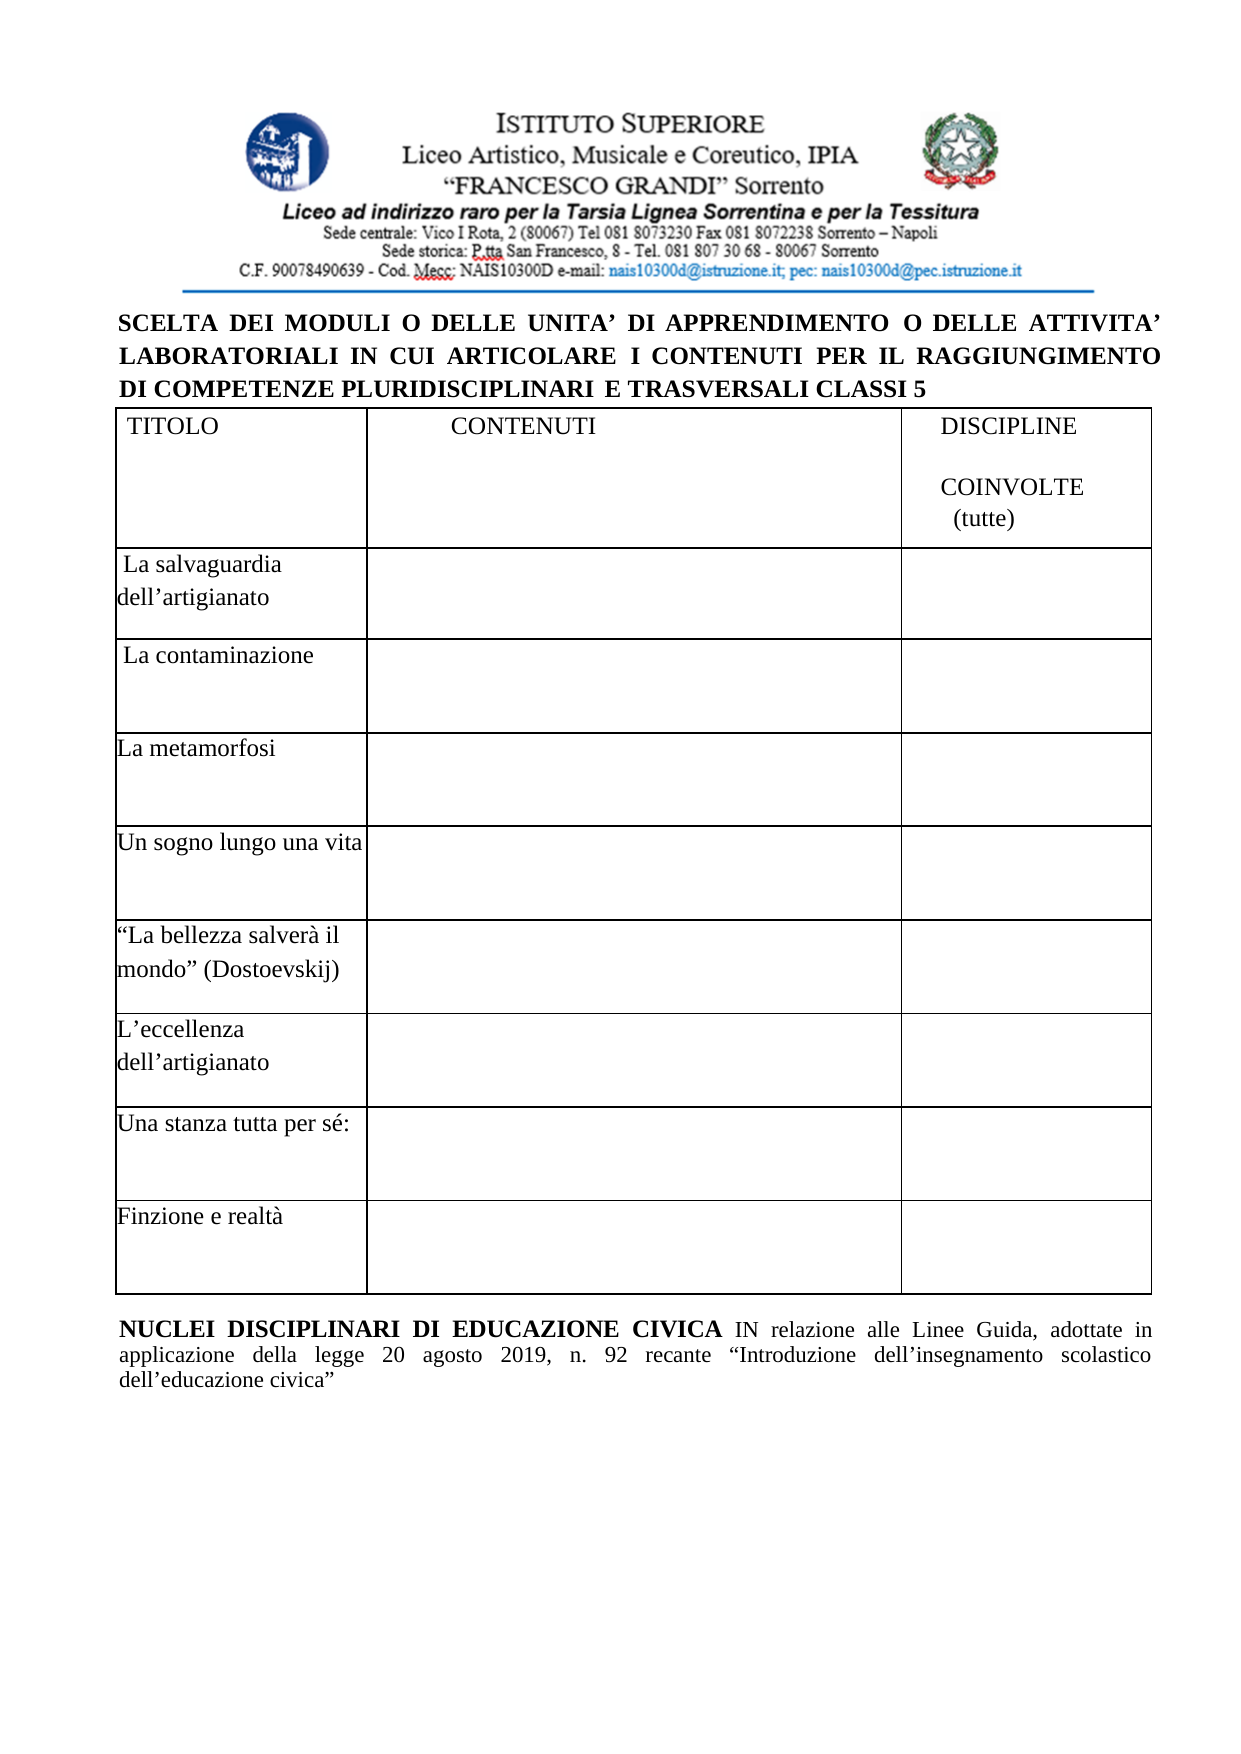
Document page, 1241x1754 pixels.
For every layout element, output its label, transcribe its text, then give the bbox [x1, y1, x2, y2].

table_cell [368, 1108, 901, 1199]
table_cell [368, 827, 901, 919]
table_cell [902, 921, 1151, 1012]
table_header TITOLO [117, 409, 366, 547]
picture [163, 75, 1108, 304]
table_header CONTENUTI [368, 409, 901, 547]
table_cell [368, 640, 901, 732]
table_cell La salvaguardia dell’artigianato [117, 549, 366, 638]
table_cell [368, 734, 901, 825]
table_cell [902, 734, 1151, 825]
table_cell Finzione e realtà [117, 1201, 366, 1293]
text SCELTA DEI MODULI O DELLE UNITA’ DI APPRENDIMENTO O DELLE ATTIVITA’ LABORATORIALI IN CUI ARTICOLARE I CONTENUTI PER IL RAGGIUNGIMENTO DI COMPETENZE PLURIDISCIPLINARI E TRASVERSALI CLASSI 5 [118, 308, 1161, 403]
table_cell L’eccellenza dell’artigianato [117, 1014, 366, 1106]
table_cell La metamorfosi [117, 734, 366, 825]
table_cell [902, 549, 1151, 638]
table_cell [902, 1014, 1151, 1106]
table_cell La contaminazione [117, 640, 366, 732]
table_cell [368, 921, 901, 1012]
table_cell [368, 1201, 901, 1293]
text NUCLEI DISCIPLINARI DI EDUCAZIONE CIVICA IN relazione alle Linee Guida, adottate in applicazione della legge 20 agosto 2019, n. 92 recante “Introduzione dell’insegnamento scolastico dell’educazione civica” [119, 1317, 1153, 1392]
table_cell [902, 1201, 1151, 1293]
table_cell Un sogno lungo una vita [117, 827, 366, 919]
table_cell [902, 827, 1151, 919]
table_cell [368, 1014, 901, 1106]
table_cell Una stanza tutta per sé: [117, 1108, 366, 1199]
table_cell [902, 640, 1151, 732]
table_cell [368, 549, 901, 638]
table_cell “La bellezza salverà il mondo” (Dostoevskij) [117, 921, 366, 1012]
table_header DISCIPLINE COINVOLTE (tutte) [902, 409, 1151, 547]
table_cell [902, 1108, 1151, 1199]
